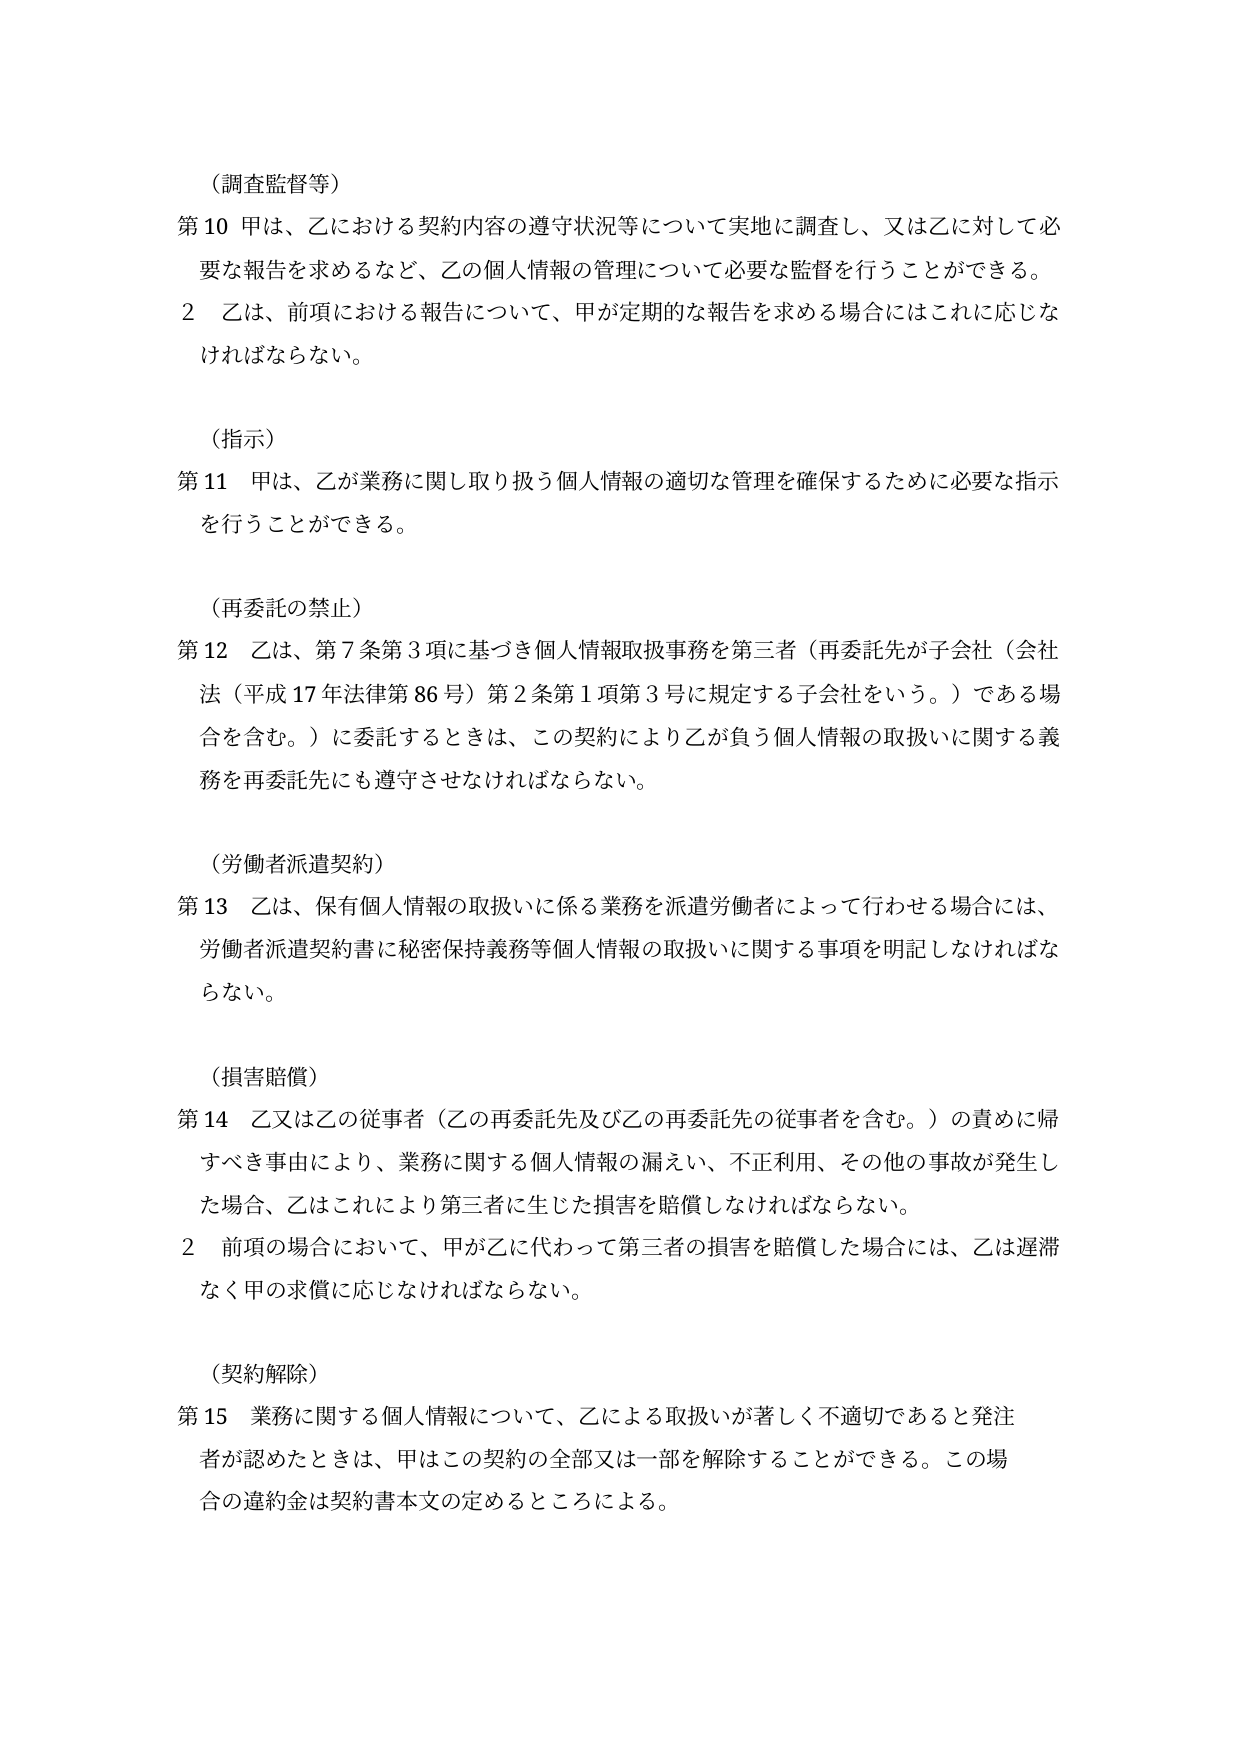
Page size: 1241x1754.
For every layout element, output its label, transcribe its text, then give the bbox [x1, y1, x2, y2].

text （契約解除） [177, 1354, 1063, 1392]
text 第12 乙は、第７条第３項に基づき個人情報取扱事務を第三者（再委託先が子会社（会社法（平成17年法律第86号）第２条第１項第３号に規定する子会社をいう。）である場合を含む。）に委託するときは、この契約により乙が負う個人情報の取扱いに関する義務を再委託先にも遵守させなければならない。 [177, 631, 1063, 798]
text 第15 業務に関する個人情報について、乙による取扱いが著しく不適切であると発注 [177, 1397, 1063, 1434]
text （指示） [177, 419, 1063, 457]
text （再委託の禁止） [177, 588, 1063, 626]
text 第13 乙は、保有個人情報の取扱いに係る業務を派遣労働者によって行わせる場合には、労働者派遣契約書に秘密保持義務等個人情報の取扱いに関する事項を明記しなければならない。 [177, 886, 1063, 1010]
text （損害賠償） [177, 1057, 1063, 1094]
text 第10 甲は、乙における契約内容の遵守状況等について実地に調査し、又は乙に対して必要な報告を求めるなど、乙の個人情報の管理について必要な監督を行うことができる。 [177, 207, 1063, 287]
text ２ 乙は、前項における報告について、甲が定期的な報告を求める場合にはこれに応じなければならない。 [177, 292, 1063, 373]
text （労働者派遣契約） [177, 844, 1063, 882]
text （調査監督等） [177, 164, 1063, 202]
text 第14 乙又は乙の従事者（乙の再委託先及び乙の再委託先の従事者を含む。）の責めに帰すべき事由により、業務に関する個人情報の漏えい、不正利用、その他の事故が発生した場合、乙はこれにより第三者に生じた損害を賠償しなければならない。 [177, 1099, 1063, 1223]
text ２ 前項の場合において、甲が乙に代わって第三者の損害を賠償した場合には、乙は遅滞なく甲の求償に応じなければならない。 [177, 1227, 1063, 1308]
text 第11 甲は、乙が業務に関し取り扱う個人情報の適切な管理を確保するために必要な指示を行うことができる。 [177, 461, 1063, 542]
text 合の違約金は契約書本文の定めるところによる。 [199, 1481, 1063, 1518]
text 者が認めたときは、甲はこの契約の全部又は一部を解除することができる。この場 [199, 1439, 1063, 1476]
